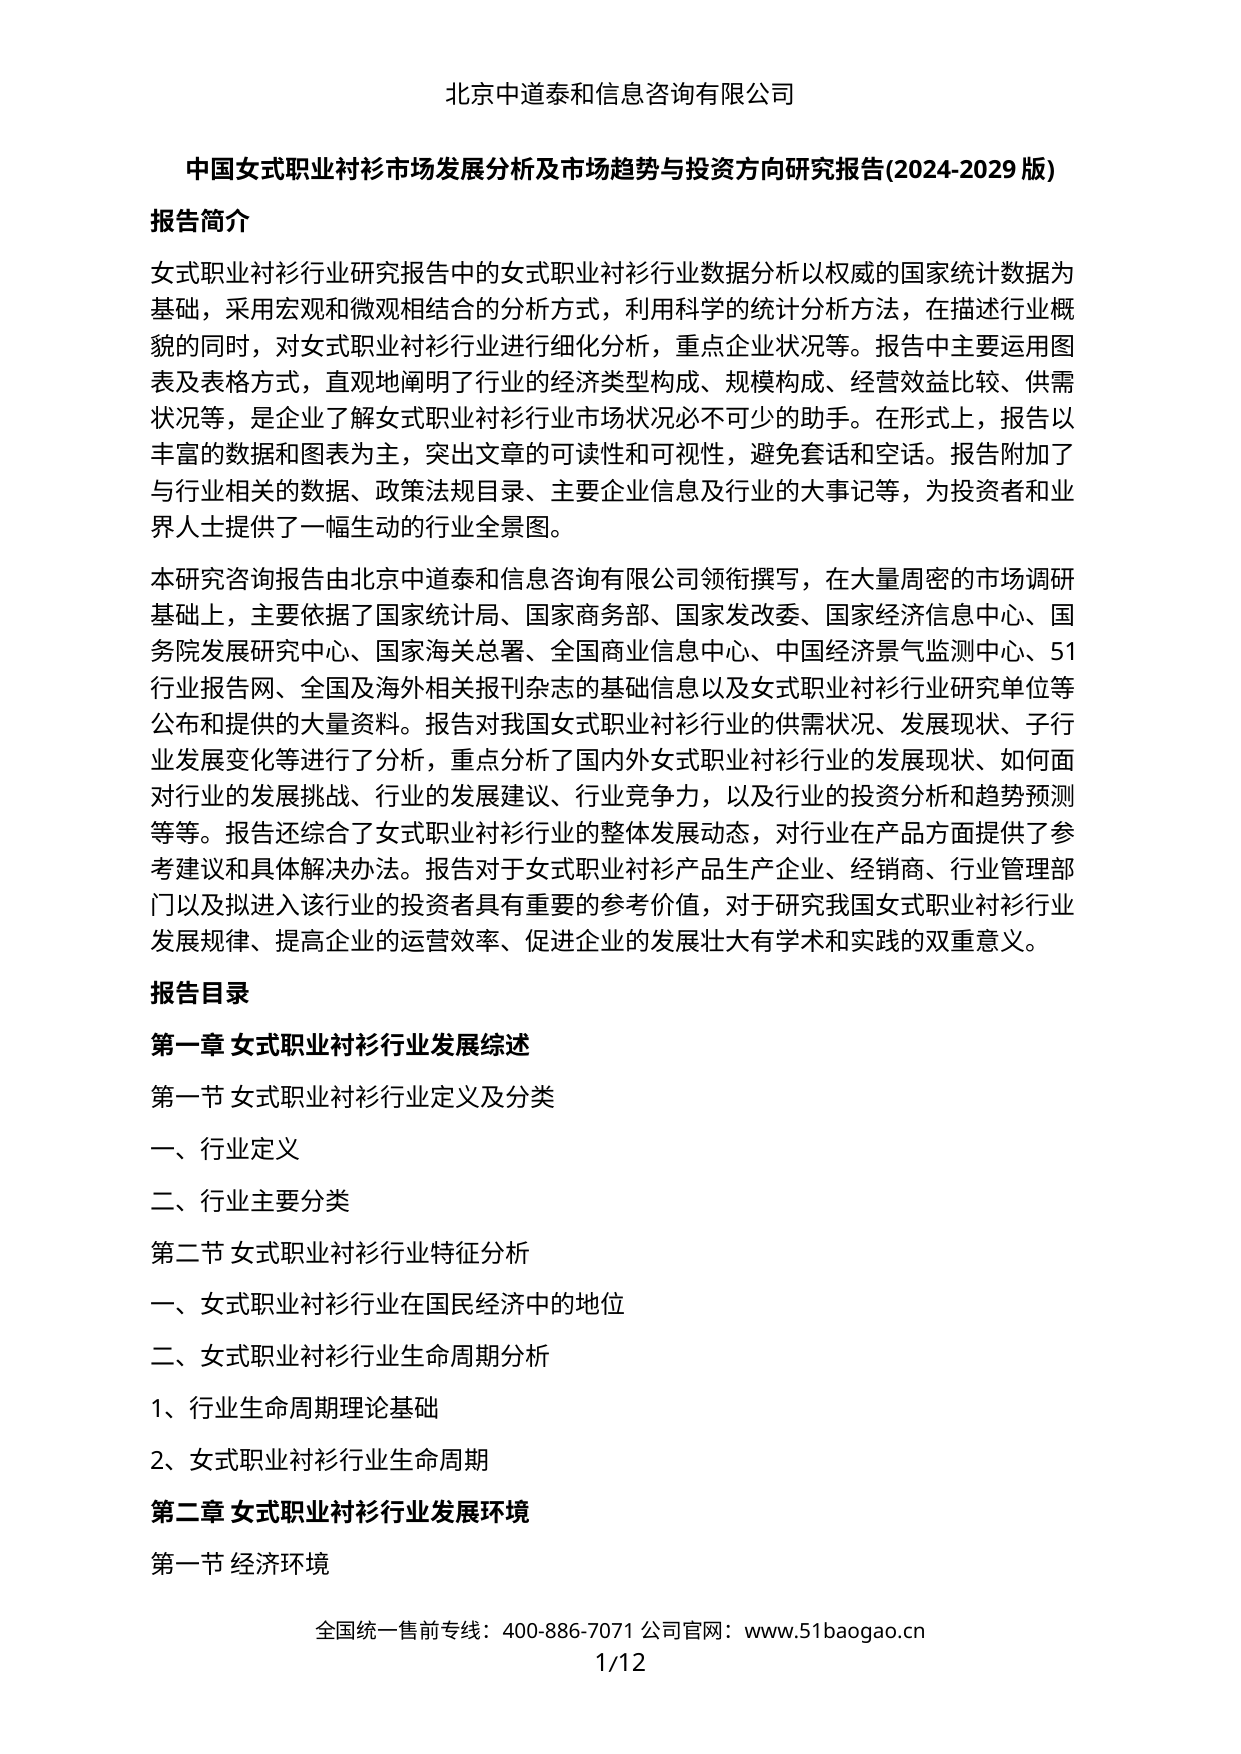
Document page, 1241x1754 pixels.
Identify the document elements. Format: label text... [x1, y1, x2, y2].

text 第一章 女式职业衬衫行业发展综述 [150, 1026, 1090, 1062]
text 二、行业主要分类 [150, 1181, 1090, 1217]
text 本研究咨询报告由北京中道泰和信息咨询有限公司领衔撰写，在大量周密的市场调研基础上，主要依据了国家统计局、国家商务部、国家发改委、国家经济信息中心、国务院发展研究中心、国家海关总署、全国商业信息中心、中国经济景气监测中心、51行业报告网、全国及海外相关报刊杂志的基础信息以及女式职业衬衫行业研究单位等公布和提供的大量资料。报告对我国女式职业衬衫行业的供需状况、发展现状、子行业发展变化等进行了分析，重点分析了国内外女式职业衬衫行业的发展现状、如何面对行业的发展挑战、行业的发展建议、行业竞争力，以及行业的投资分析和趋势预测等等。报告还综合了女式职业衬衫行业的整体发展动态，对行业在产品方面提供了参考建议和具体解决办法。报告对于女式职业衬衫产品生产企业、经销商、行业管理部门以及拟进入该行业的投资者具有重要的参考价值，对于研究我国女式职业衬衫行业发展规律、提高企业的运营效率、促进企业的发展壮大有学术和实践的双重意义。 [150, 559, 1090, 958]
text 第一节 女式职业衬衫行业定义及分类 [150, 1077, 1090, 1114]
text 第二节 女式职业衬衫行业特征分析 [150, 1233, 1090, 1269]
text 报告目录 [150, 974, 1090, 1010]
text 一、女式职业衬衫行业在国民经济中的地位 [150, 1285, 1090, 1321]
text 第一节 经济环境 [150, 1544, 1090, 1581]
text 一、行业定义 [150, 1129, 1090, 1166]
text 1、行业生命周期理论基础 [150, 1389, 1090, 1425]
text 二、女式职业衬衫行业生命周期分析 [150, 1337, 1090, 1373]
text 中国女式职业衬衫市场发展分析及市场趋势与投资方向研究报告(2024-2029版) [150, 150, 1090, 186]
text 报告简介 [150, 202, 1090, 238]
text 2、女式职业衬衫行业生命周期 [150, 1441, 1090, 1477]
text 女式职业衬衫行业研究报告中的女式职业衬衫行业数据分析以权威的国家统计数据为基础，采用宏观和微观相结合的分析方式，利用科学的统计分析方法，在描述行业概貌的同时，对女式职业衬衫行业进行细化分析，重点企业状况等。报告中主要运用图表及表格方式，直观地阐明了行业的经济类型构成、规模构成、经营效益比较、供需状况等，是企业了解女式职业衬衫行业市场状况必不可少的助手。在形式上，报告以丰富的数据和图表为主，突出文章的可读性和可视性，避免套话和空话。报告附加了与行业相关的数据、政策法规目录、主要企业信息及行业的大事记等，为投资者和业界人士提供了一幅生动的行业全景图。 [150, 254, 1090, 544]
text 第二章 女式职业衬衫行业发展环境 [150, 1492, 1090, 1529]
